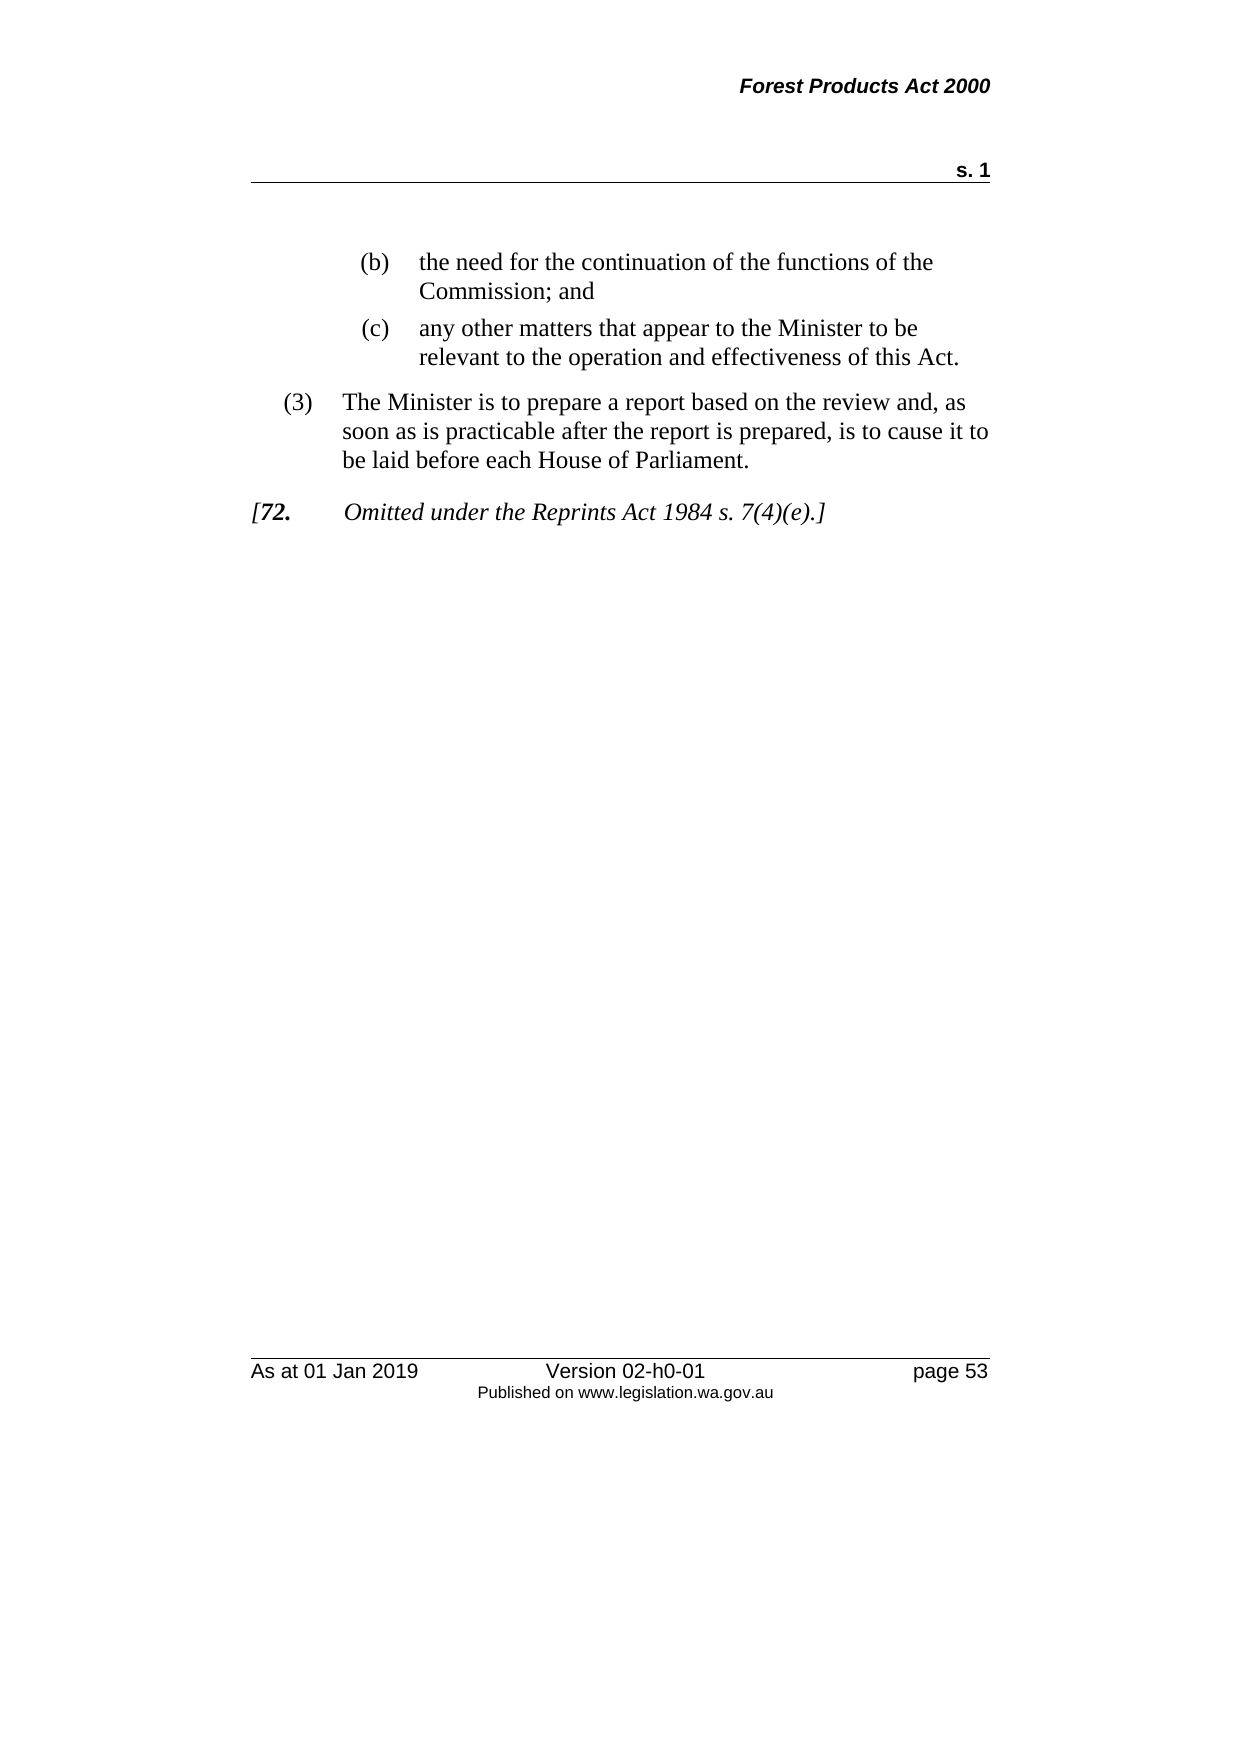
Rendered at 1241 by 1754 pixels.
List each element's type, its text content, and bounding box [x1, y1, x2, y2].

text (3) The Minister is to prepare a report based on the review and, as soon as is practicable after the report is prepared, is to cause it to be laid before each House of Parliament. [251, 387, 990, 474]
text (b) the need for the continuation of the functions of the Commission; and [251, 247, 990, 305]
text (c) any other matters that appear to the Minister to be relevant to the operation and effectiveness of this Act. [251, 313, 990, 371]
text [72. Omitted under the Reprints Act 1984 s. 7(4)(e).] [251, 497, 990, 525]
